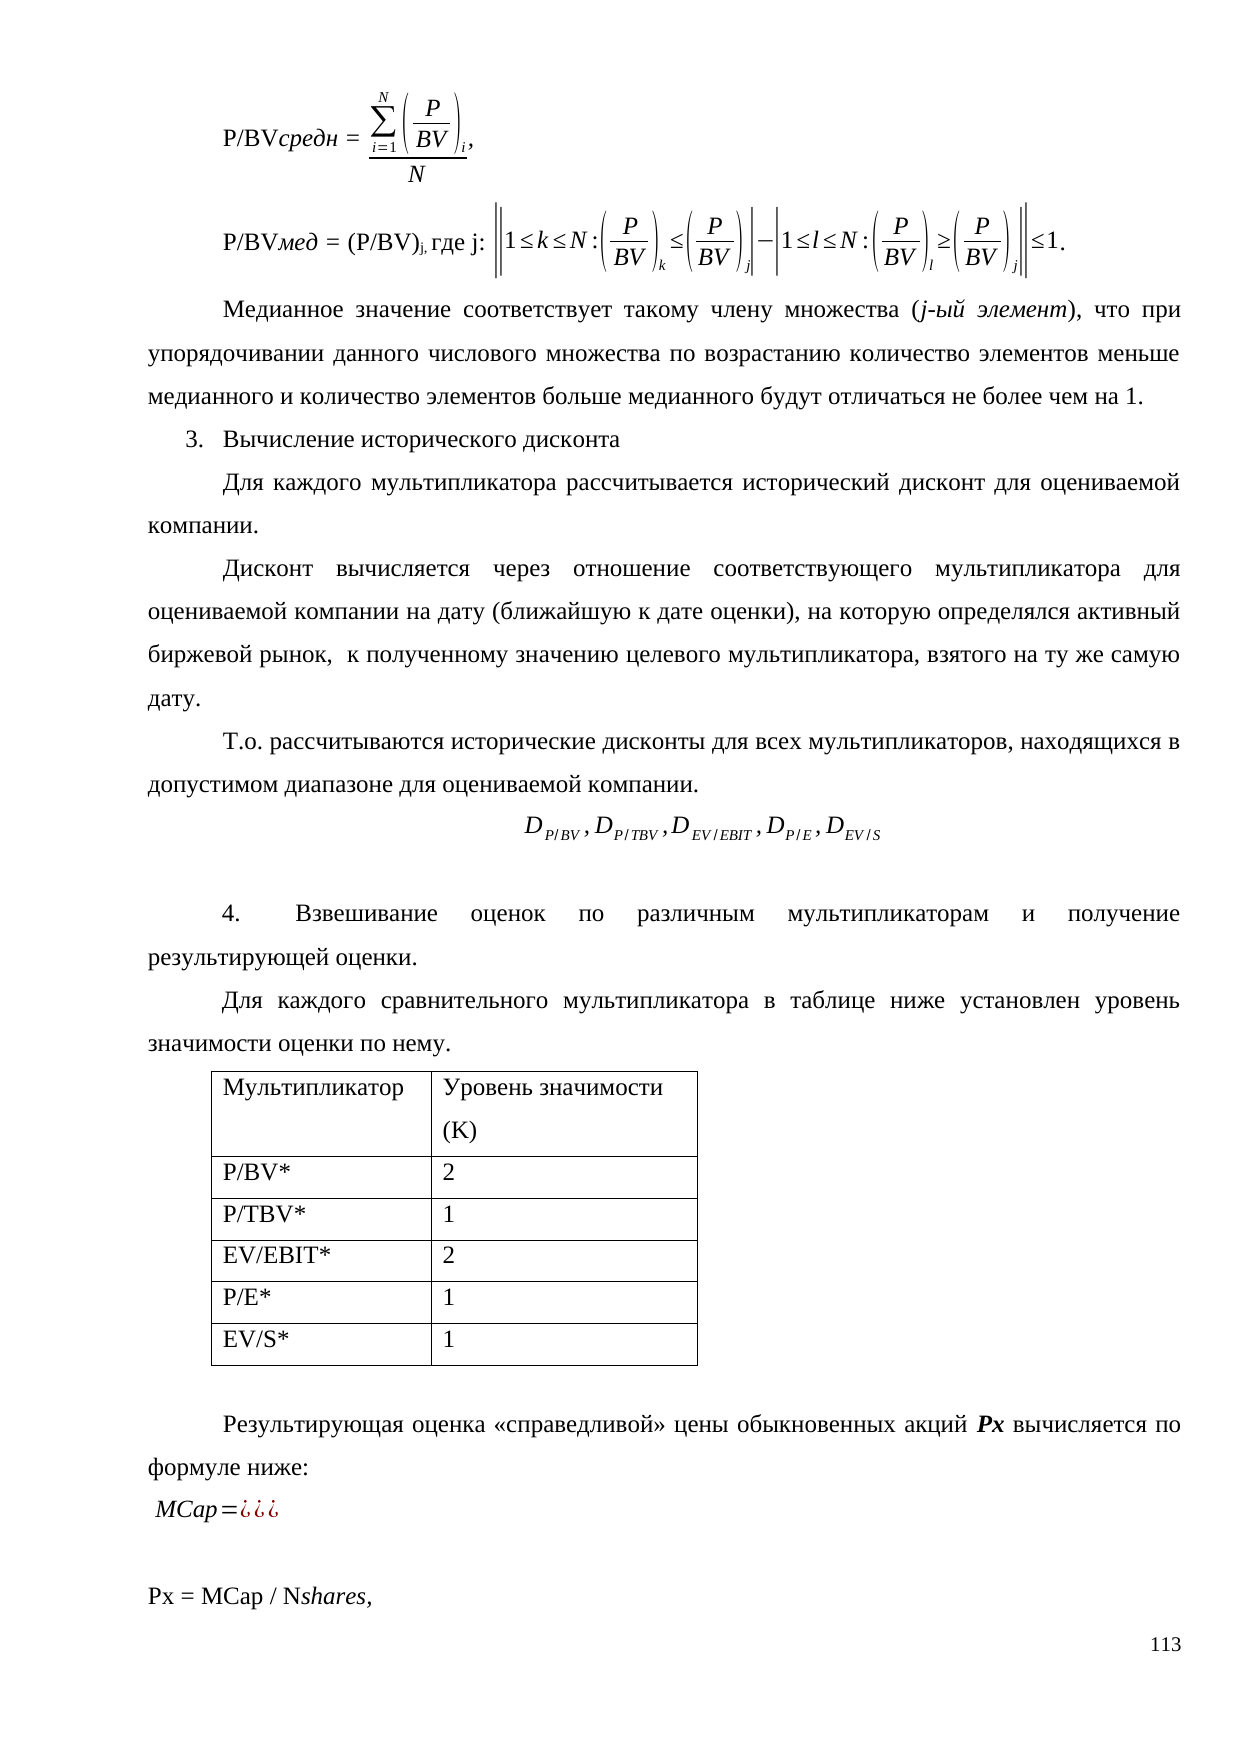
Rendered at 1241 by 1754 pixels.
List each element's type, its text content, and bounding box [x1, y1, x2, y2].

table_cell 2 [432, 1241, 697, 1281]
list Вычисление исторического дисконта [185, 424, 1181, 453]
table_cell 1 [432, 1199, 697, 1239]
list P/BVсредн = , [148, 89, 1181, 187]
list Результирующая оценка «справедливой» цены обыкновенных акций Px вычисляется по формуле ниже: [148, 1409, 1181, 1481]
table_cell 2 [432, 1157, 697, 1198]
list Взвешивание оценок по различным мультипликаторам и получение результирующей оценки. [148, 898, 1181, 970]
list Для каждого мультипликатора рассчитывается исторический дисконт для оцениваемой компании. [148, 467, 1181, 539]
list Т.о. рассчитываются исторические дисконты для всех мультипликаторов, находящихся в допустимом диапазоне для оцениваемой компании. [148, 726, 1181, 798]
table_cell P/E* [212, 1282, 431, 1323]
table_cell 1 [432, 1282, 697, 1323]
table_cell EV/EBIT* [212, 1241, 431, 1281]
table_cell 1 [432, 1324, 697, 1365]
list Дисконт вычисляется через отношение соответствующего мультипликатора для оцениваемой компании на дату (ближайшую к дате оценки), на которую определялся активный биржевой рынок, к полученному значению целевого мультипликатора, взятого на ту же самую дату. [148, 553, 1181, 711]
list Медианное значение соответствует такому члену множества (j-ый элемент), что при упорядочивании данного числового множества по возрастанию количество элементов меньше медианного и количество элементов больше медианного будут отличаться не более чем на 1. [148, 294, 1181, 409]
list Для каждого сравнительного мультипликатора в таблице ниже установлен уровень значимости оценки по нему. [148, 985, 1181, 1057]
table_cell P/TBV* [212, 1199, 431, 1239]
table_cell EV/S* [212, 1324, 431, 1365]
list P/BVмед = (P/BV)j, где j: . [148, 202, 1181, 280]
table_header Уровень значимости (K) [432, 1072, 697, 1156]
list Px = MCap / Nshares, [148, 1581, 1181, 1610]
table_header Мультипликатор [212, 1072, 431, 1156]
table_cell P/BV* [212, 1157, 431, 1198]
